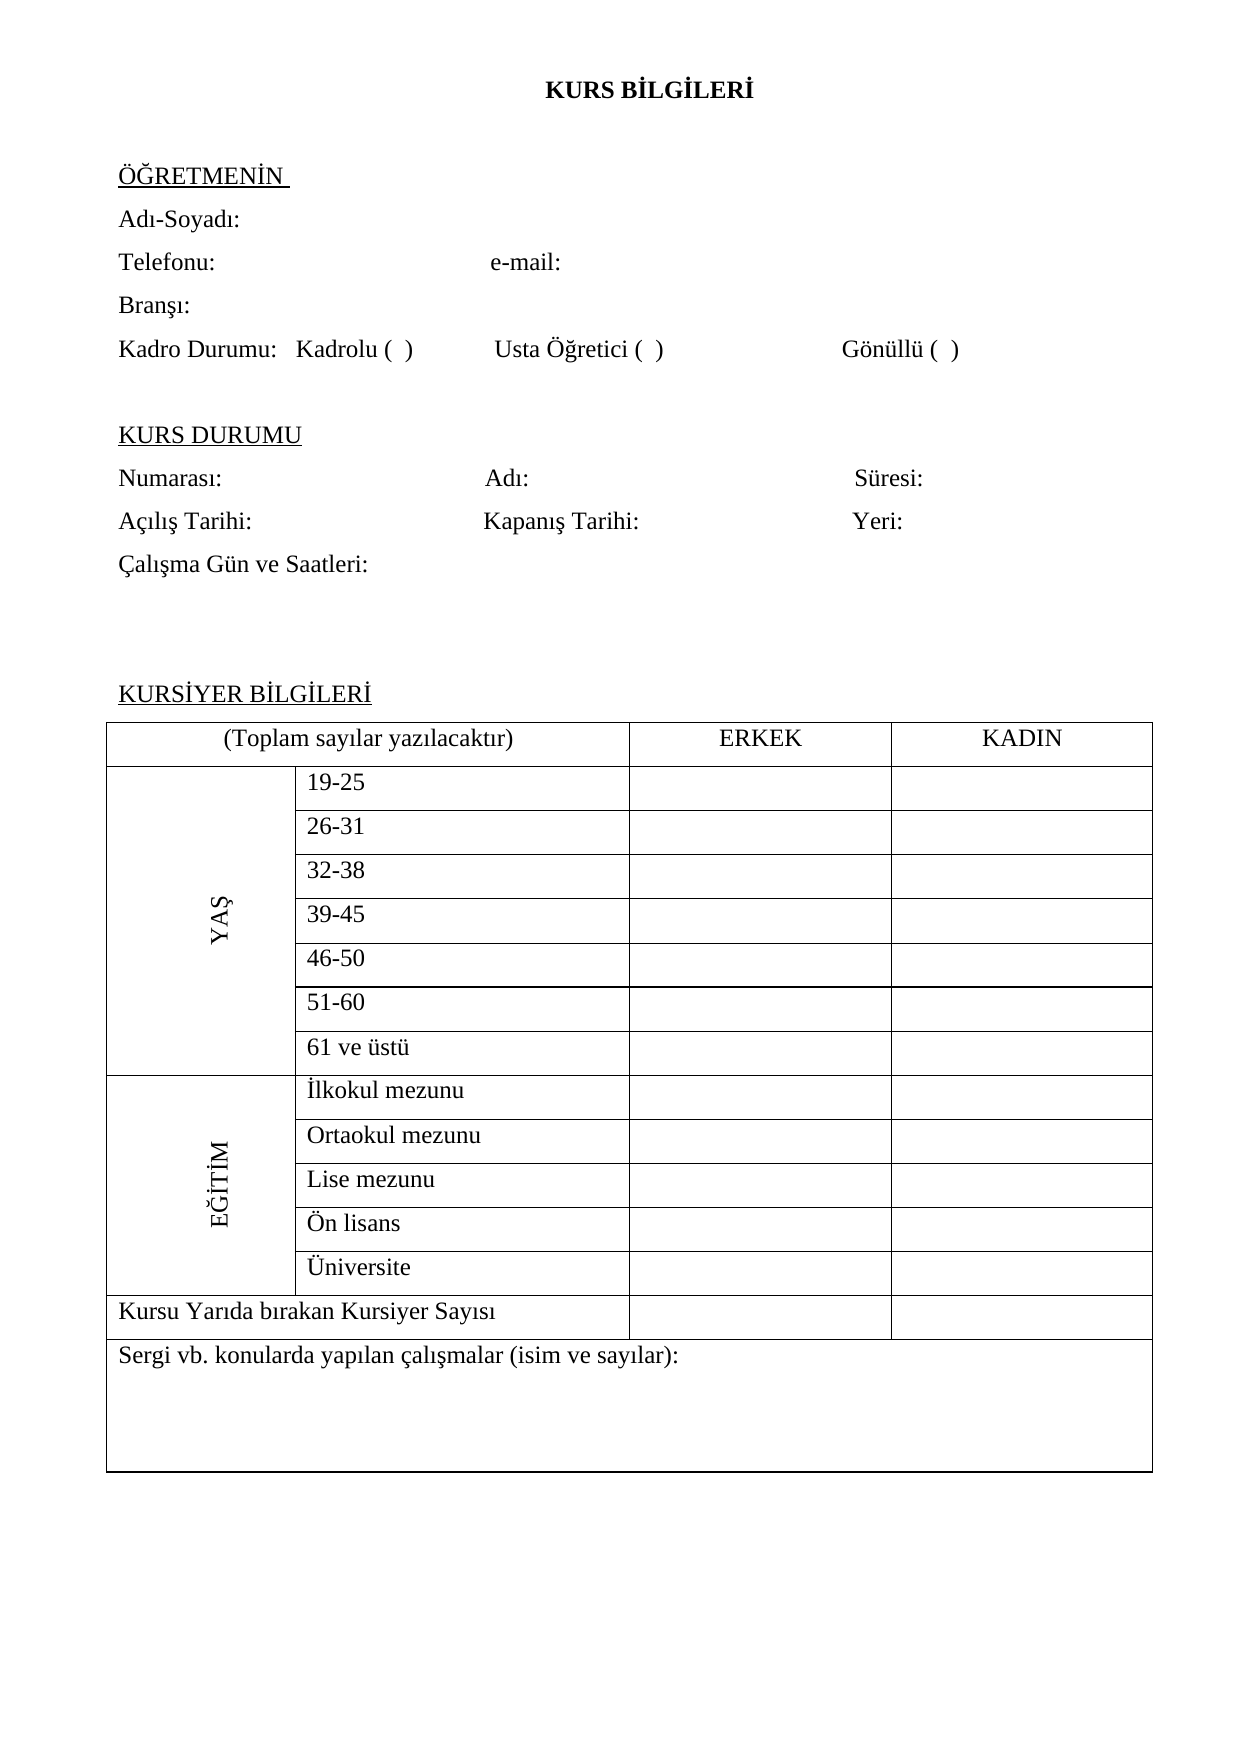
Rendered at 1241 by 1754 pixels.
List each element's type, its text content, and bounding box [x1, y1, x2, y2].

table_cell [892, 1076, 1152, 1119]
text KURS DURUMU [118, 420, 1181, 449]
table_cell [630, 1252, 891, 1295]
table_cell [630, 988, 891, 1031]
table_cell Kursu Yarıda bırakan Kursiyer Sayısı [107, 1296, 629, 1339]
table_header (Toplam sayılar yazılacaktır) [107, 723, 629, 766]
text Telefonu: e-mail: [118, 247, 1181, 276]
table_cell Üniversite [296, 1252, 629, 1295]
table_cell [630, 767, 891, 810]
table_cell [892, 767, 1152, 810]
table_cell [630, 1208, 891, 1251]
text ÖĞRETMENİN [118, 161, 1181, 190]
table_cell [630, 899, 891, 942]
table_cell [630, 944, 891, 986]
text KURSİYER BİLGİLERİ [118, 679, 1181, 707]
text Branşı: [118, 291, 1181, 319]
table_cell [630, 1296, 891, 1339]
table_cell Ön lisans [296, 1208, 629, 1251]
table_cell 46-50 [296, 944, 629, 986]
table_cell 61 ve üstü [296, 1032, 629, 1074]
table_cell [892, 988, 1152, 1031]
text Numarası: Adı: Süresi: [118, 463, 1181, 492]
table_cell YAŞ [107, 767, 295, 1074]
table_cell [892, 1252, 1152, 1295]
table_cell 19-25 [296, 767, 629, 810]
table_cell 51-60 [296, 988, 629, 1031]
table_header KADIN [892, 723, 1152, 766]
text Açılış Tarihi: Kapanış Tarihi: Yeri: [118, 506, 1181, 535]
table_cell 32-38 [296, 855, 629, 898]
table_cell [892, 1296, 1152, 1339]
table_cell [630, 811, 891, 854]
table_cell Sergi vb. konularda yapılan çalışmalar (isim ve sayılar): [107, 1340, 1152, 1471]
table_cell [892, 855, 1152, 898]
table_cell [630, 1120, 891, 1163]
table_cell [630, 1164, 891, 1207]
table_cell Lise mezunu [296, 1164, 629, 1207]
table_cell 39-45 [296, 899, 629, 942]
text Çalışma Gün ve Saatleri: [118, 549, 1181, 578]
table_cell EĞİTİM [107, 1076, 295, 1295]
table_cell İlkokul mezunu [296, 1076, 629, 1119]
text Kadro Durumu: Kadrolu ( ) Usta Öğretici ( ) Gönüllü ( ) [118, 334, 1181, 362]
table_cell [892, 1120, 1152, 1163]
table_cell [892, 944, 1152, 986]
table_cell [892, 1164, 1152, 1207]
table_cell [892, 899, 1152, 942]
table_cell Ortaokul mezunu [296, 1120, 629, 1163]
table_cell 26-31 [296, 811, 629, 854]
table_cell [630, 1032, 891, 1074]
table_cell [630, 855, 891, 898]
text KURS BİLGİLERİ [118, 75, 1181, 104]
table_cell [892, 1208, 1152, 1251]
table_header ERKEK [630, 723, 891, 766]
text Adı-Soyadı: [118, 204, 1181, 233]
table_cell [892, 1032, 1152, 1074]
table_cell [630, 1076, 891, 1119]
table_cell [892, 811, 1152, 854]
